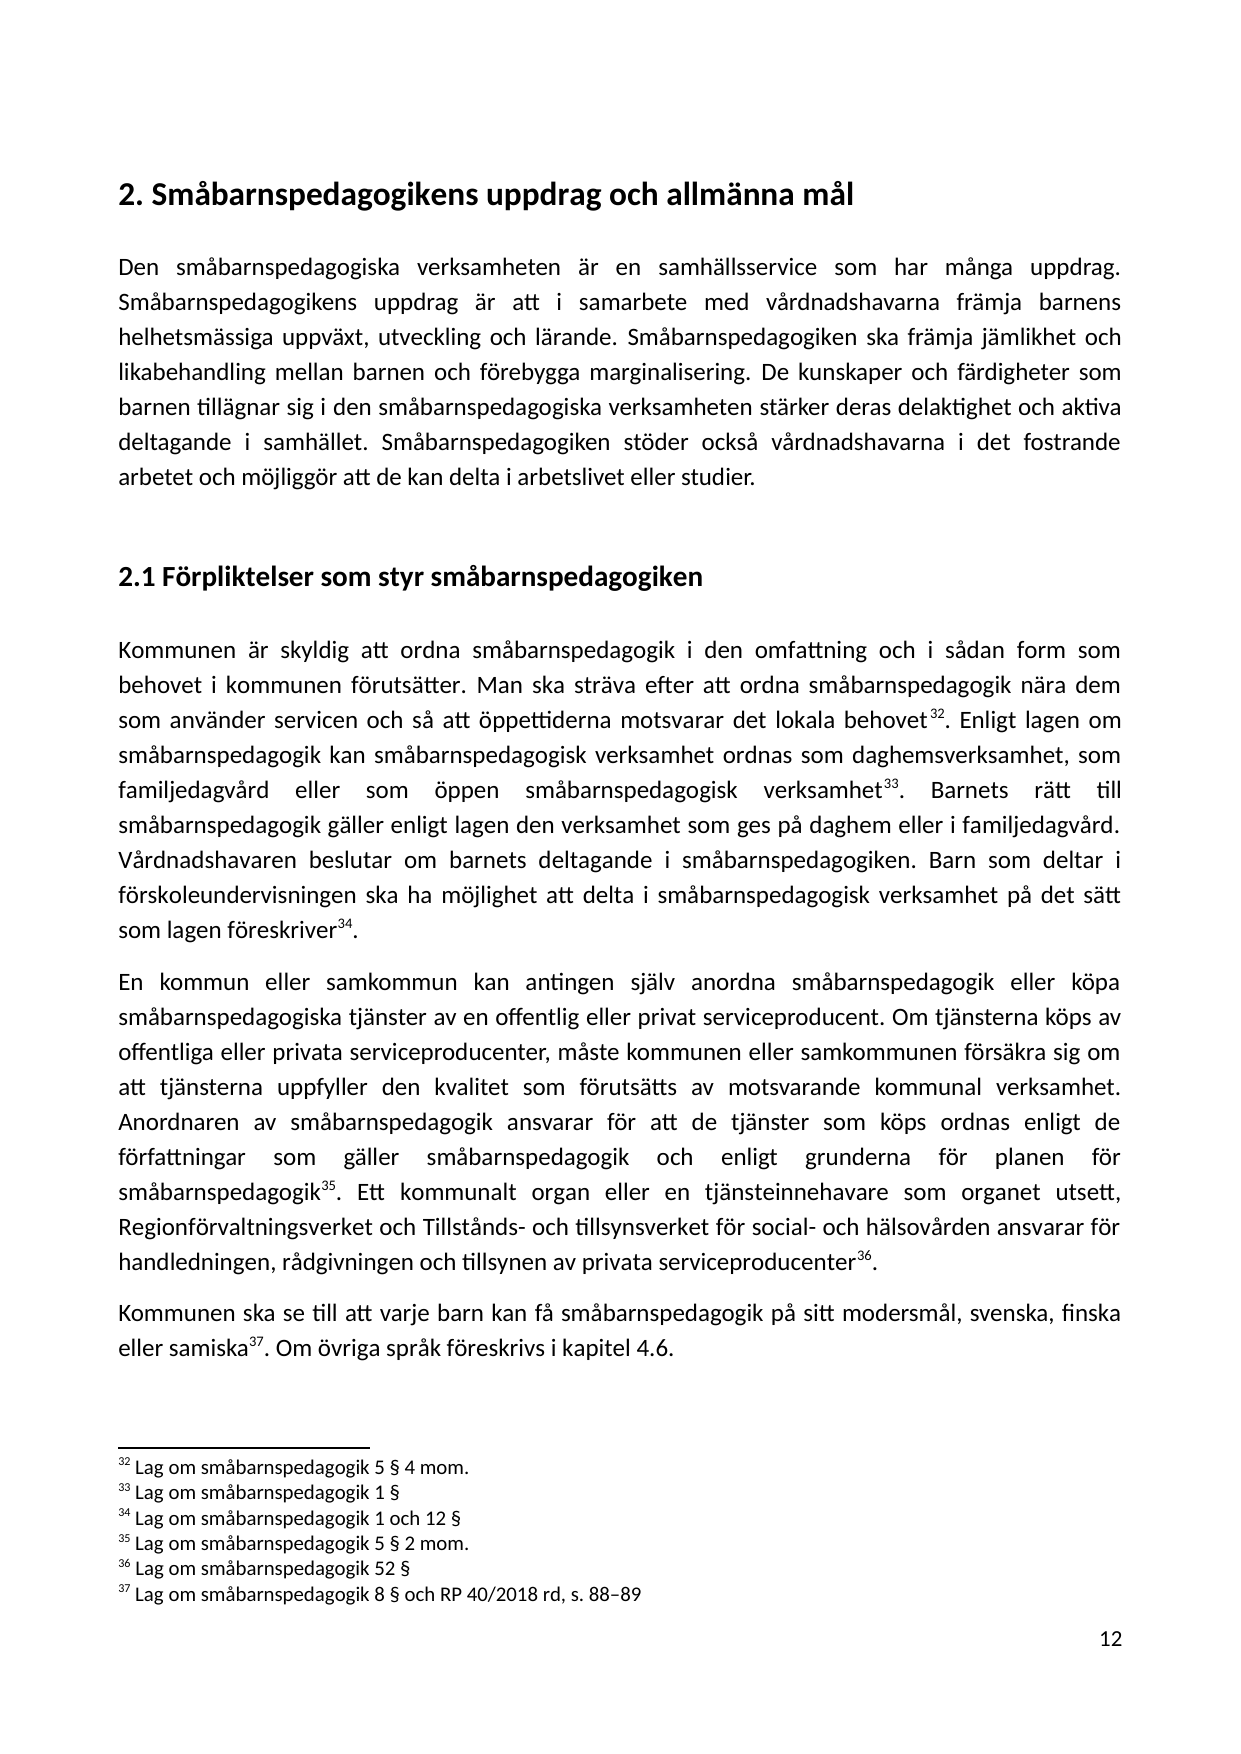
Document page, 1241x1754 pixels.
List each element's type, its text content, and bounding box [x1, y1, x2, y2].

text Den småbarnspedagogiska verksamheten är en samhällsservice som har många uppdrag. Småbarnspedagogikens uppdrag är att i samarbete med vårdnadshavarna främja barnens helhetsmässiga uppväxt, utveckling och lärande. Småbarnspedagogiken ska främja jämlikhet och likabehandling mellan barnen och förebygga marginalisering. De kunskaper och färdigheter som barnen tillägnar sig i den småbarnspedagogiska verksamheten stärker deras delaktighet och aktiva deltagande i samhället. Småbarnspedagogiken stöder också vårdnadshavarna i det fostrande arbetet och möjliggör att de kan delta i arbetslivet eller studier. [118, 217, 1122, 492]
text Kommunen är skyldig att ordna småbarnspedagogik i den omfattning och i sådan form som behovet i kommunen förutsätter. Man ska sträva efter att ordna småbarnspedagogik nära dem som använder servicen och så att öppettiderna motsvarar det lokala behovet. Enligt lagen om småbarnspedagogik kan småbarnspedagogisk verksamhet ordnas som daghemsverksamhet, som familjedagvård eller som öppen småbarnspedagogisk verksamhet. Barnets rätt till småbarnspedagogik gäller enligt lagen den verksamhet som ges på daghem eller i familjedagvård. Vårdnadshavaren beslutar om barnets deltagande i småbarnspedagogiken. Barn som deltar i förskoleundervisningen ska ha möjlighet att delta i småbarnspedagogisk verksamhet på det sätt som lagen föreskriver. [118, 599, 1122, 945]
text Kommunen ska se till att varje barn kan få småbarnspedagogik på sitt modersmål, svenska, finska eller samiska. Om övriga språk föreskrivs i kapitel 4.6. [118, 1298, 1122, 1363]
subtitle 2. Småbarnspedagogikens uppdrag och allmänna mål [118, 173, 1122, 213]
subtitle 2.1 Förpliktelser som styr småbarnspedagogiken [118, 517, 1122, 594]
text En kommun eller samkommun kan antingen själv anordna småbarnspedagogik eller köpa småbarnspedagogiska tjänster av en offentlig eller privat serviceproducent. Om tjänsterna köps av offentliga eller privata serviceproducenter, måste kommunen eller samkommunen försäkra sig om att tjänsterna uppfyller den kvalitet som förutsätts av motsvarande kommunal verksamhet. Anordnaren av småbarnspedagogik ansvarar för att de tjänster som köps ordnas enligt de författningar som gäller småbarnspedagogik och enligt grunderna för planen för småbarnspedagogik. Ett kommunalt organ eller en tjänsteinnehavare som organet utsett, Regionförvaltningsverket och Tillstånds- och tillsynsverket för social- och hälsovården ansvarar för handledningen, rådgivningen och tillsynen av privata serviceproducenter. [118, 966, 1122, 1276]
